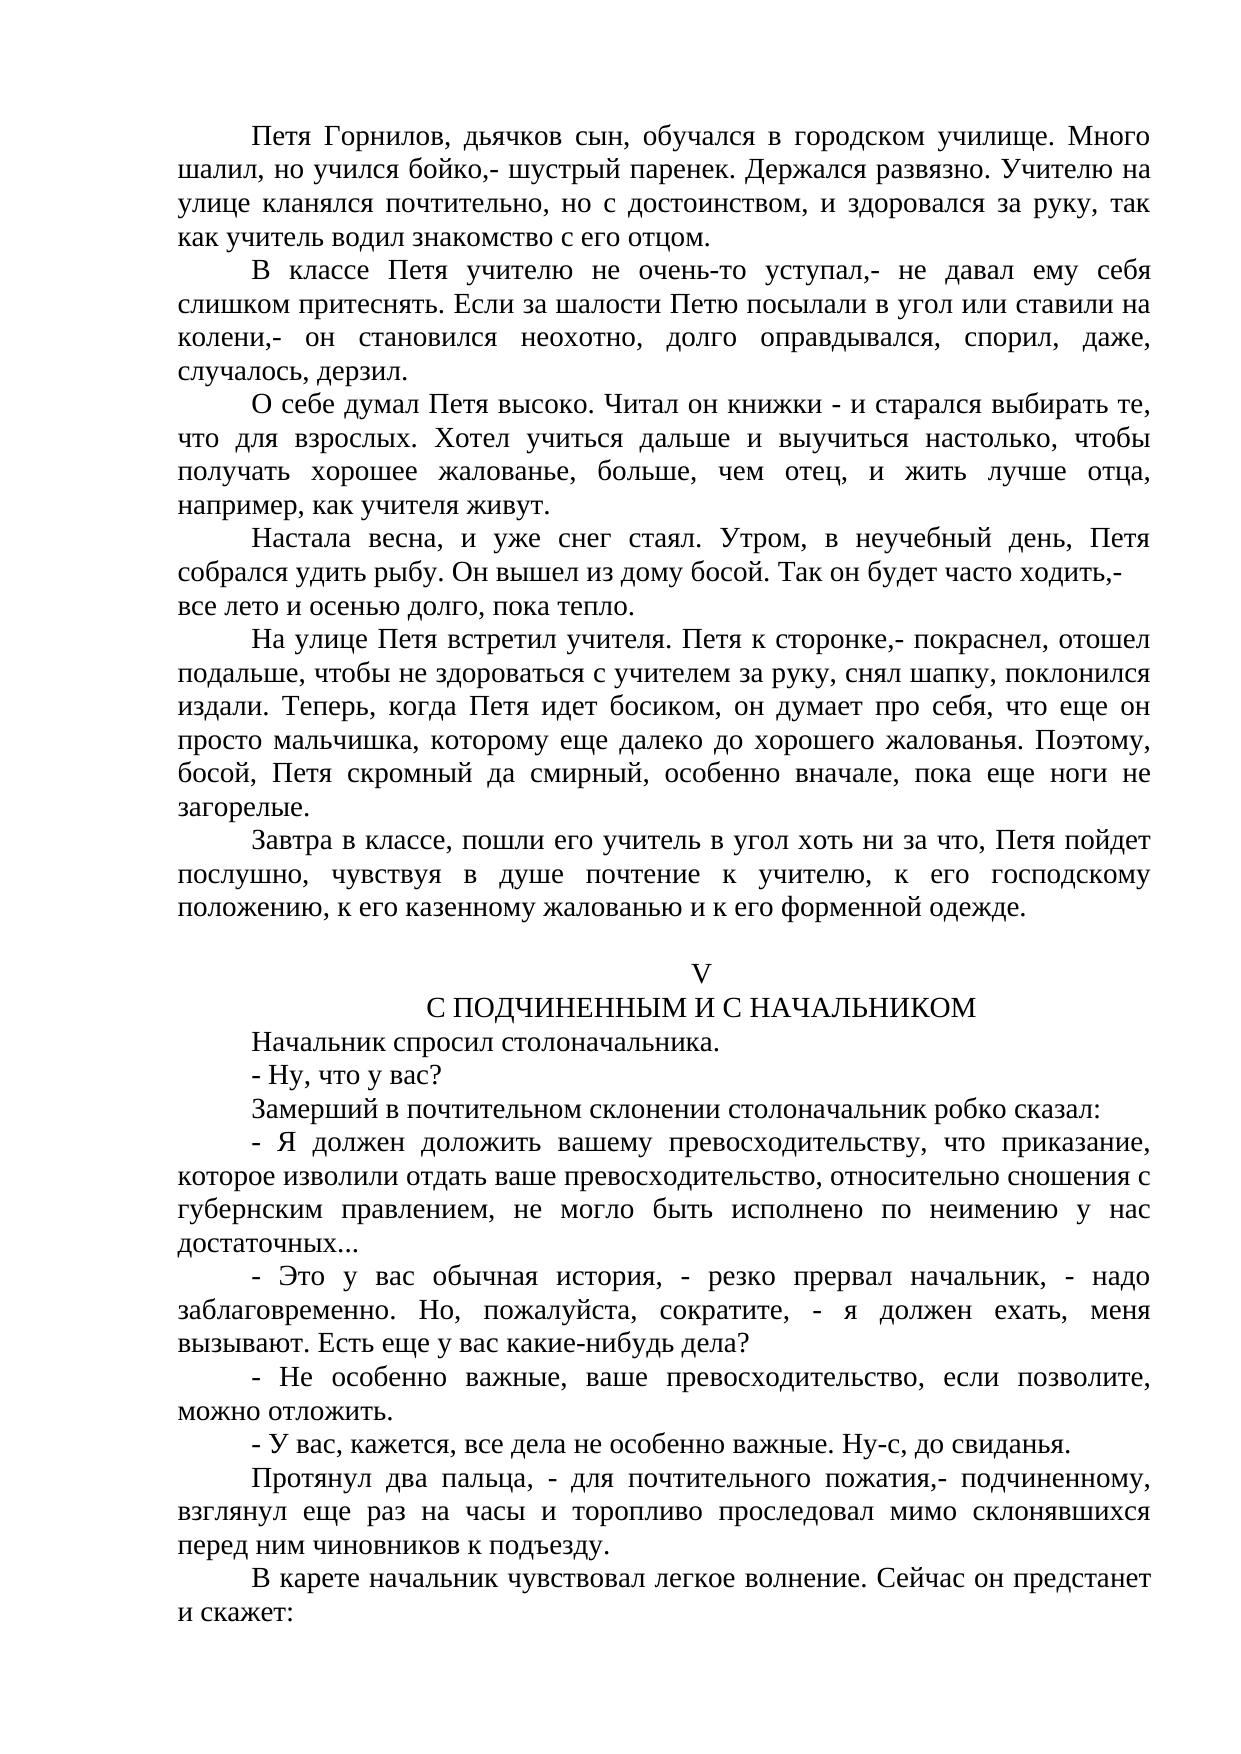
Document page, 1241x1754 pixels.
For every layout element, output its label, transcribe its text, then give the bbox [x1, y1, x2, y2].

text Замерший в почтительном склонении столоначальник робко сказал: [177, 1091, 1152, 1124]
text Начальник спросил столоначальника. [177, 1024, 1152, 1057]
text - Ну, что у вас? [177, 1057, 1152, 1091]
text Петя Горнилов, дьячков сын, обучался в городском училище. Много шалил, но учился бойко,- шустрый паренек. Держался развязно. Учителю на улице кланялся почтительно, но с достоинством, и здоровался за руку, так как учитель водил знакомство с его отцом. [177, 118, 1152, 252]
text В классе Петя учителю не очень-то уступал,- не давал ему себя слишком притеснять. Если за шалости Петю посылали в угол или ставили на колени,- он становился неохотно, долго оправдывался, спорил, даже, случалось, дерзил. [177, 252, 1152, 386]
text В карете начальник чувствовал легкое волнение. Сейчас он предстанет и скажет: [177, 1560, 1152, 1627]
text Настала весна, и уже снег стаял. Утром, в неучебный день, Петя собрался удить рыбу. Он вышел из дому босой. Так он будет часто ходить,- [177, 521, 1152, 588]
text На улице Петя встретил учителя. Петя к сторонке,- покраснел, отошел подальше, чтобы не здороваться с учителем за руку, снял шапку, поклонился издали. Теперь, когда Петя идет босиком, он думает про себя, что еще он просто мальчишка, которому еще далеко до хорошего жалованья. Поэтому, босой, Петя скромный да смирный, особенно вначале, пока еще ноги не загорелые. [177, 621, 1152, 822]
text Протянул два пальца, - для почтительного пожатия,- подчиненному, взглянул еще раз на часы и торопливо проследовал мимо склонявшихся перед ним чиновников к подъезду. [177, 1460, 1152, 1560]
text С ПОДЧИНЕННЫМ И С НАЧАЛЬНИКОМ [177, 990, 1152, 1024]
text - Я должен доложить вашему превосходительству, что приказание, которое изволили отдать ваше превосходительство, относительно сношения с губернским правлением, не могло быть исполнено по неимению у нас достаточных... [177, 1124, 1152, 1258]
text - Не особенно важные, ваше превосходительство, если позволите, можно отложить. [177, 1359, 1152, 1426]
text все лето и осенью долго, пока тепло. [177, 588, 1152, 621]
text V [177, 957, 1152, 990]
text Завтра в классе, пошли его учитель в угол хоть ни за что, Петя пойдет послушно, чувствуя в душе почтение к учителю, к его господскому положению, к его казенному жалованью и к его форменной одежде. [177, 822, 1152, 923]
text - У вас, кажется, все дела не особенно важные. Ну-с, до свиданья. [177, 1426, 1152, 1460]
text - Это у вас обычная история, - резко прервал начальник, - надо заблаговременно. Но, пожалуйста, сократите, - я должен ехать, меня вызывают. Есть еще у вас какие-нибудь дела? [177, 1258, 1152, 1359]
text О себе думал Петя высоко. Читал он книжки - и старался выбирать те, что для взрослых. Хотел учиться дальше и выучиться настолько, чтобы получать хорошее жалованье, больше, чем отец, и жить лучше отца, например, как учителя живут. [177, 386, 1152, 521]
